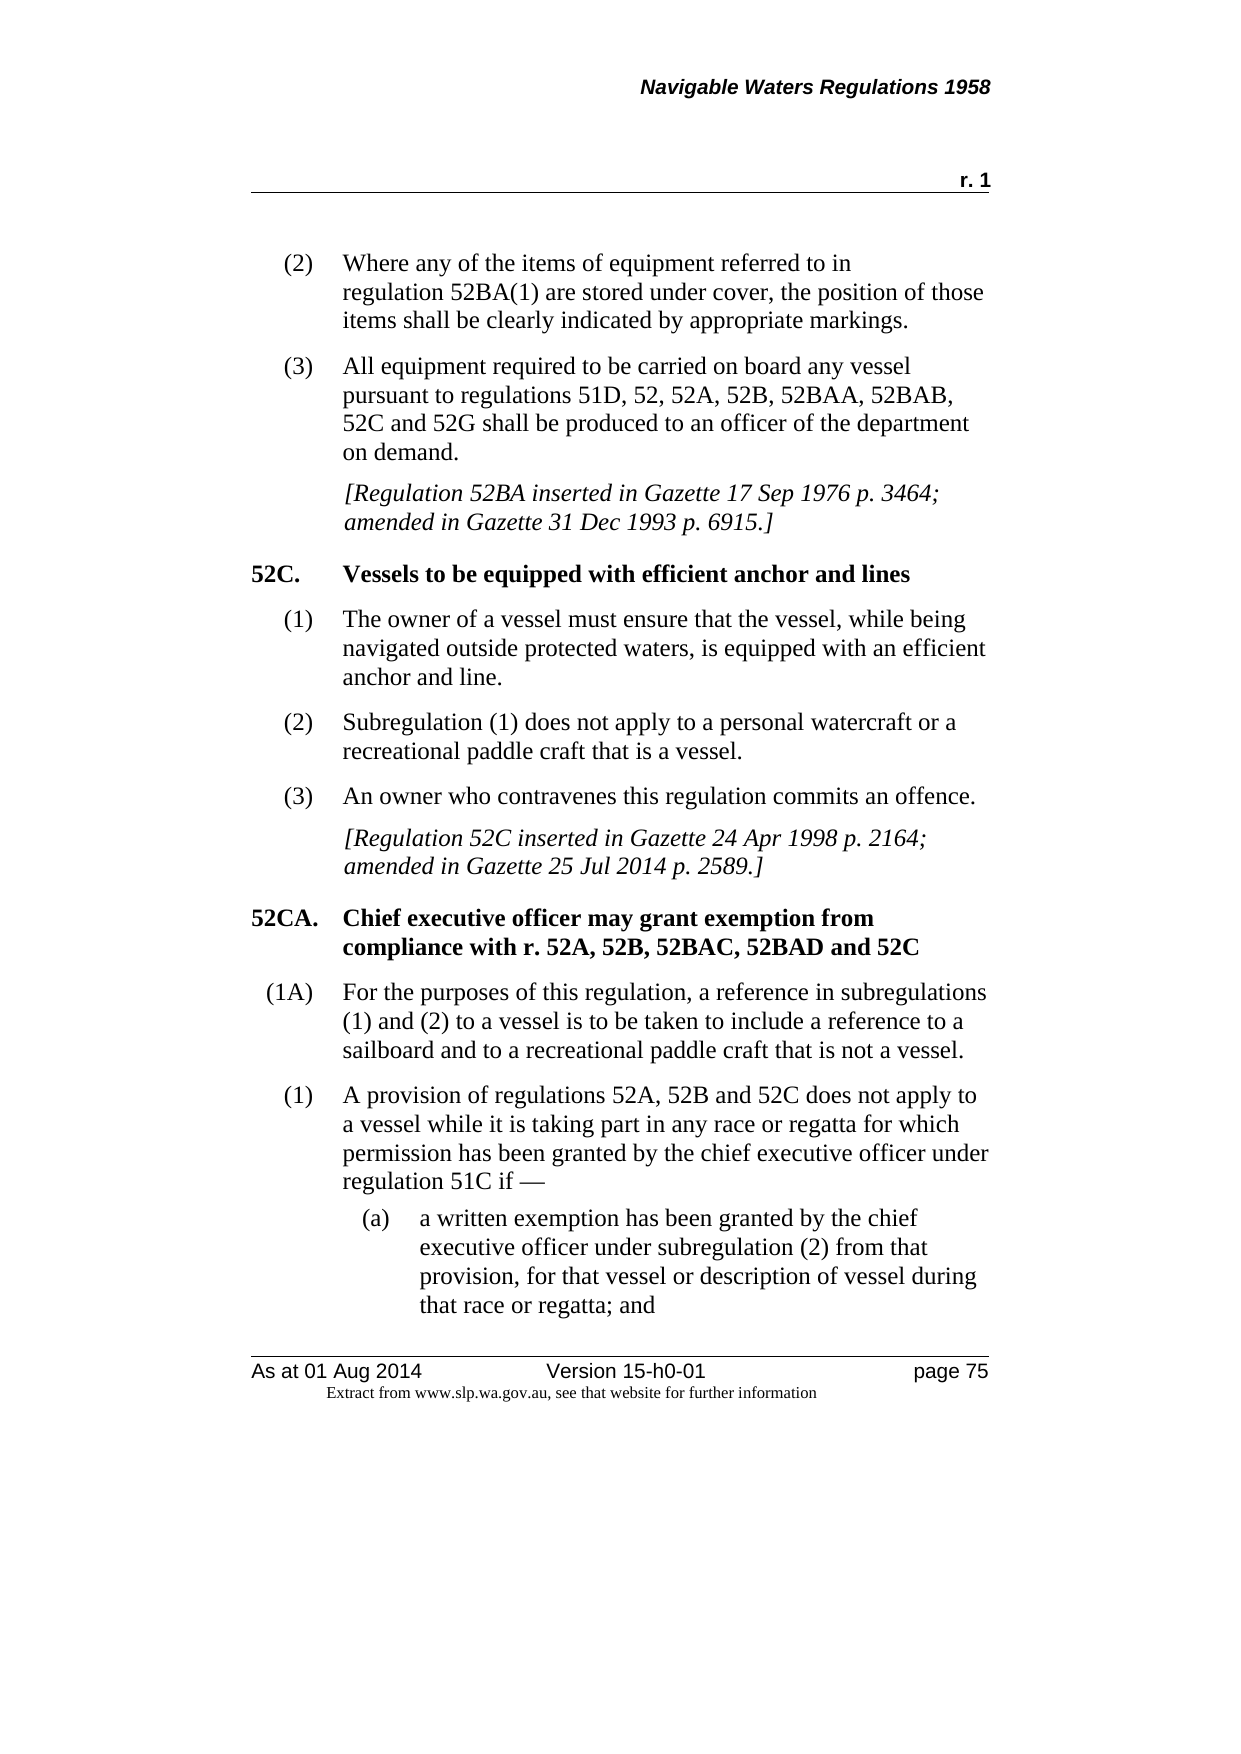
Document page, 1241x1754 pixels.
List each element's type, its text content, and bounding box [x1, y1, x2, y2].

text [Regulation 52BA inserted in Gazette 17 Sep 1976 p. 3464; amended in Gazette 31 Dec 1993 p. 6915.] [251, 478, 989, 536]
text [Regulation 52C inserted in Gazette 24 Apr 1998 p. 2164; amended in Gazette 25 Jul 2014 p. 2589.] [251, 823, 989, 880]
text (2) Where any of the items of equipment referred to in regulation 52BA(1) are stored under cover, the position of those items shall be clearly indicated by appropriate markings. [251, 248, 989, 334]
text (a) a written exemption has been granted by the chief executive officer under subregulation (2) from that provision, for that vessel or description of vessel during that race or regatta; and [251, 1203, 989, 1318]
subtitle 52C. Vessels to be equipped with efficient anchor and lines [251, 559, 989, 588]
subtitle 52CA. Chief executive officer may grant exemption from compliance with r. 52A, 52B, 52BAC, 52BAD and 52C [251, 903, 989, 961]
text (1A) For the purposes of this regulation, a reference in subregulations (1) and (2) to a vessel is to be taken to include a reference to a sailboard and to a recreational paddle craft that is not a vessel. [251, 977, 989, 1063]
text (1) A provision of regulations 52A, 52B and 52C does not apply to a vessel while it is taking part in any race or regatta for which permission has been granted by the chief executive officer under regulation 51C if — [251, 1080, 989, 1195]
text (3) An owner who contravenes this regulation commits an offence. [251, 781, 989, 810]
text (3) All equipment required to be carried on board any vessel pursuant to regulations 51D, 52, 52A, 52B, 52BAA, 52BAB, 52C and 52G shall be produced to an officer of the department on demand. [251, 351, 989, 466]
text (2) Subregulation (1) does not apply to a personal watercraft or a recreational paddle craft that is a vessel. [251, 707, 989, 765]
text (1) The owner of a vessel must ensure that the vessel, while being navigated outside protected waters, is equipped with an efficient anchor and line. [251, 604, 989, 691]
